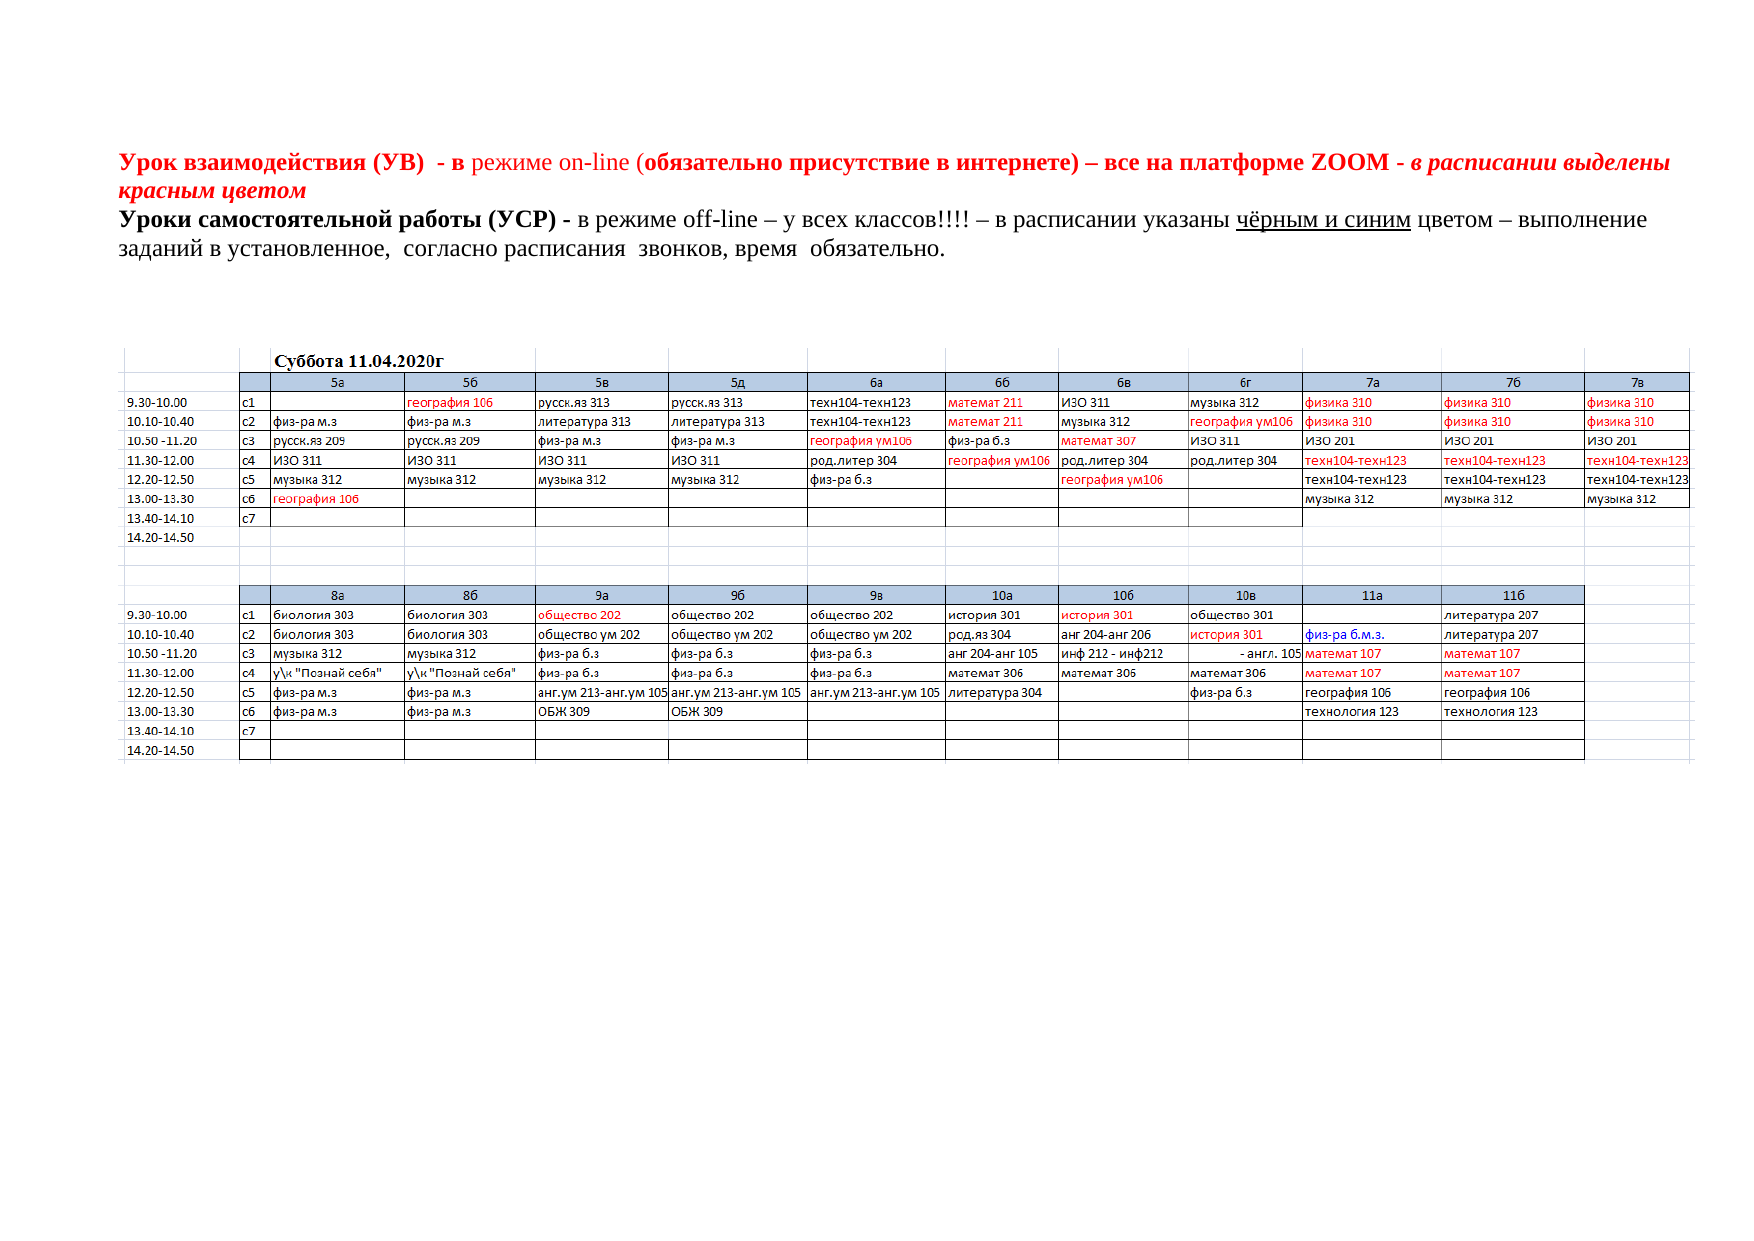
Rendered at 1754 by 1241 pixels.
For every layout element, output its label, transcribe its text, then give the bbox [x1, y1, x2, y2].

text Урок взаимодействия (УВ) - в режиме on-line (обязательно присутствие в интернете) – все на платформе ZOOM - в расписании выделены красным цветом [118, 147, 1695, 204]
text Уроки самостоятельной работы (УСР) - в режиме off-line – у всех классов!!!! – в расписании указаны чёрным и синим цветом – выполнение заданий в установленное, согласно расписания звонков, время обязательно. [118, 204, 1695, 262]
picture [118, 348, 1695, 764]
